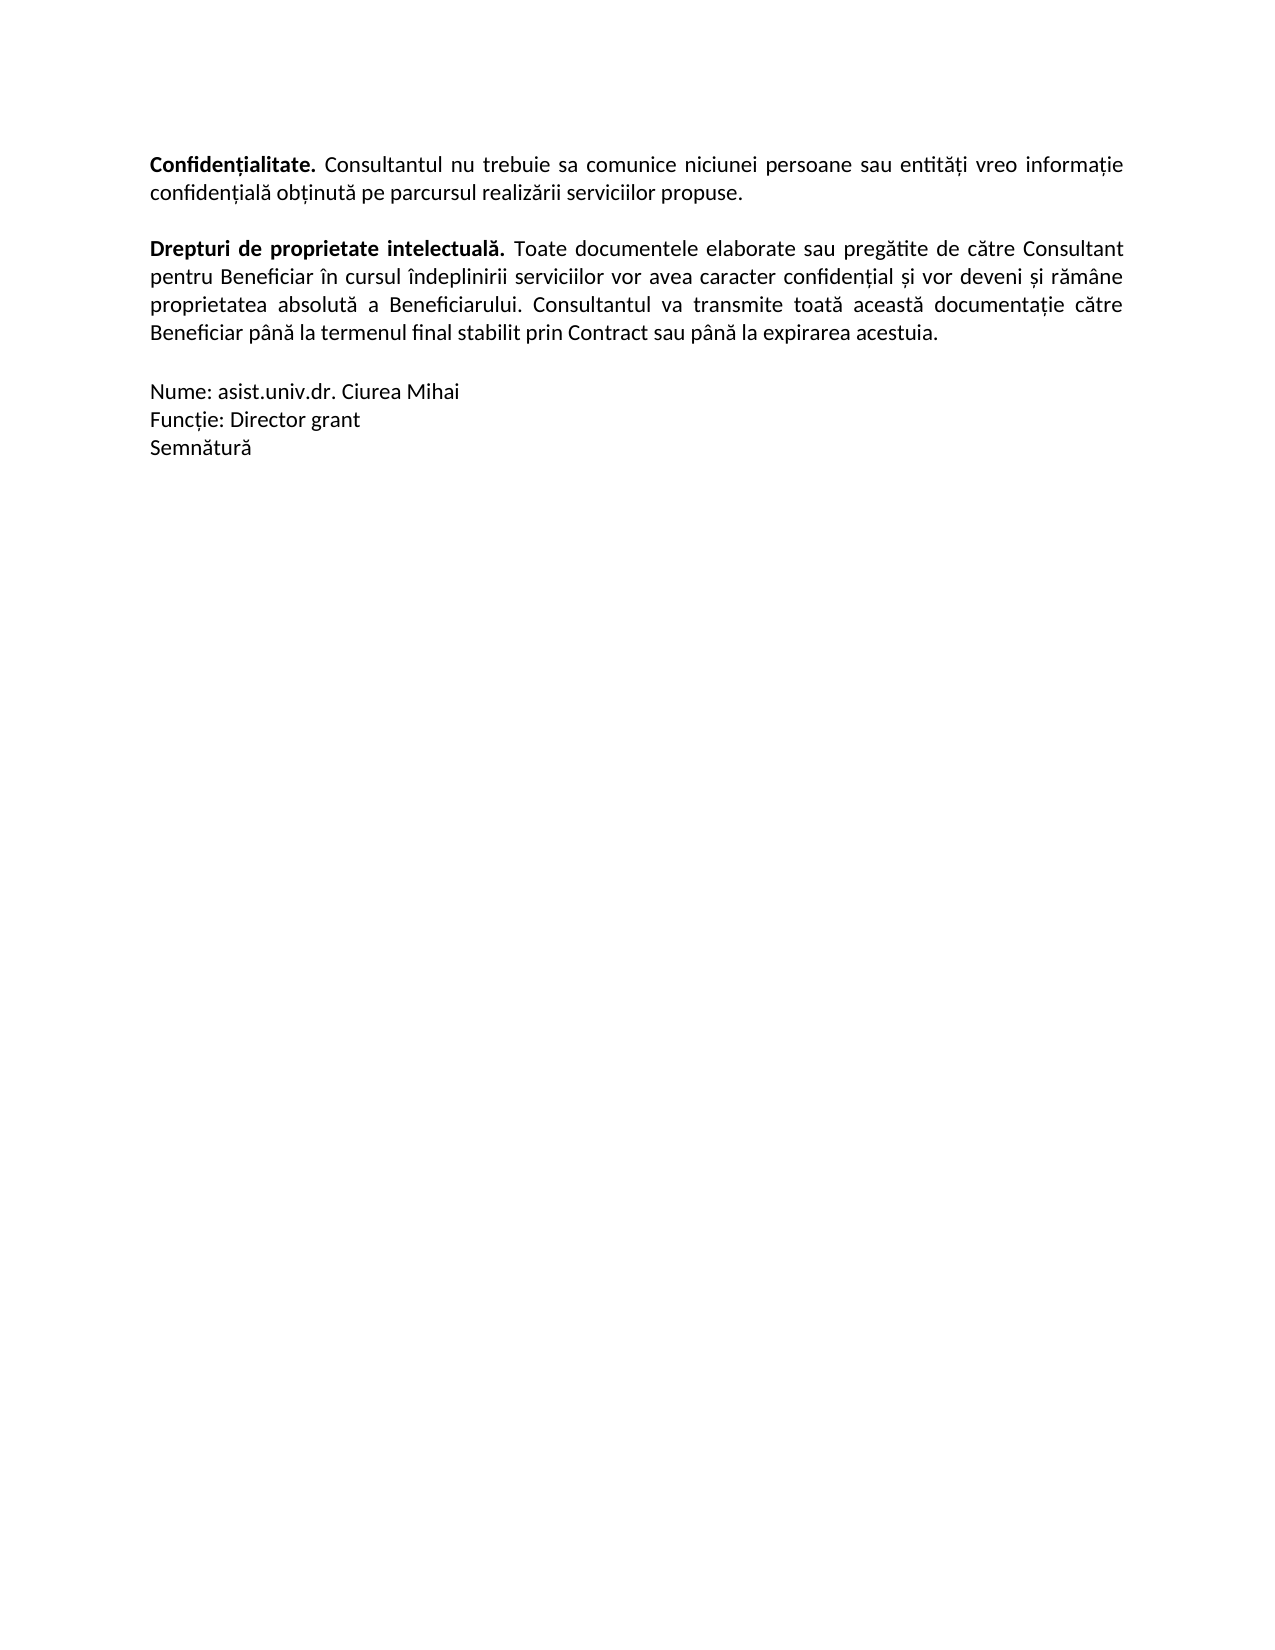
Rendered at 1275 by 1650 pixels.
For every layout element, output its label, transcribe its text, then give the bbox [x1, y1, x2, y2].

text Semnătură [150, 433, 1121, 461]
text Drepturi de proprietate intelectuală. Toate documentele elaborate sau pregătite de către Consultant pentru Beneficiar în cursul îndeplinirii serviciilor vor avea caracter confidențial și vor deveni și rămâne proprietatea absolută a Beneficiarului. Consultantul va transmite toată această documentație către Beneficiar până la termenul final stabilit prin Contract sau până la expirarea acestuia. [150, 234, 1125, 346]
text Confidențialitate. Consultantul nu trebuie sa comunice niciunei persoane sau entități vreo informație confidențială obținută pe parcursul realizării serviciilor propuse. [150, 150, 1125, 206]
text Funcție: Director grant [150, 405, 1121, 433]
text Nume: asist.univ.dr. Ciurea Mihai [150, 377, 1121, 405]
